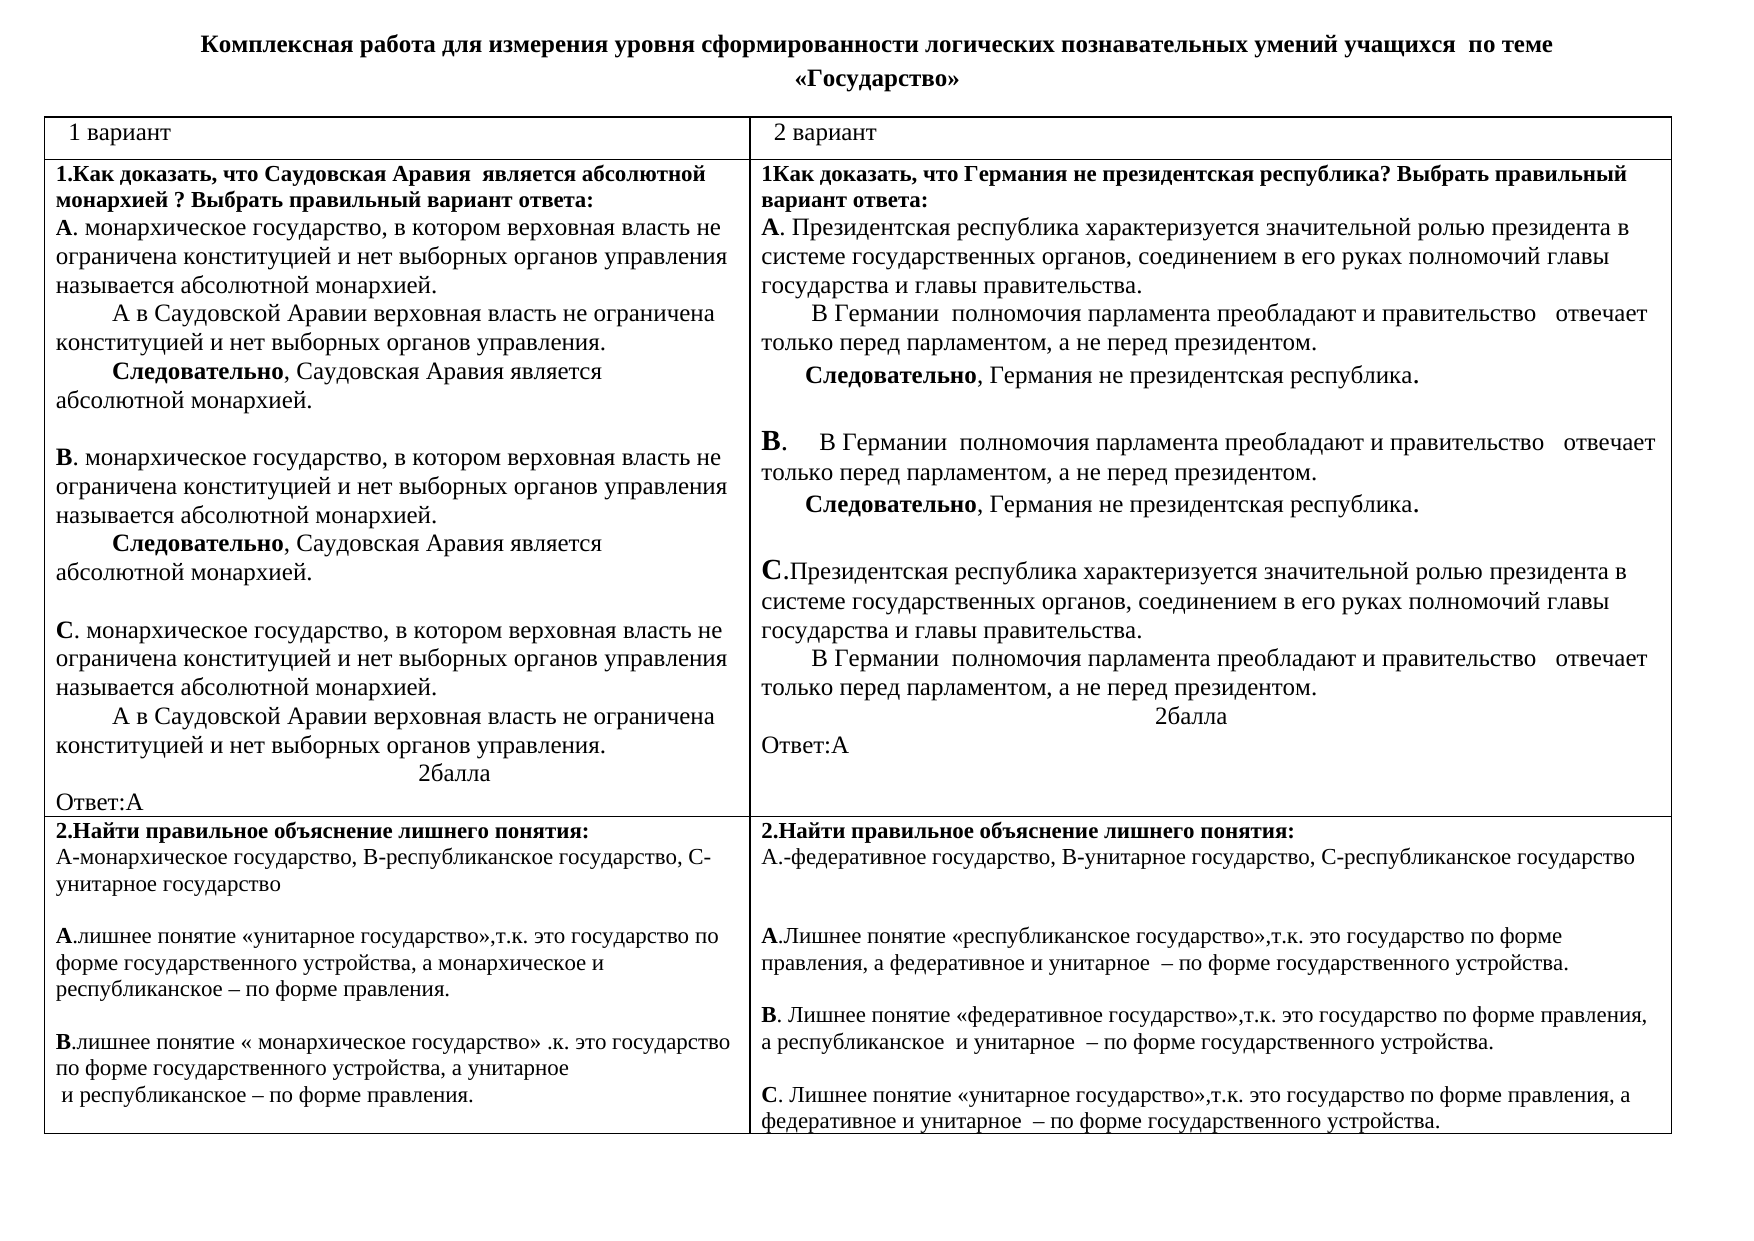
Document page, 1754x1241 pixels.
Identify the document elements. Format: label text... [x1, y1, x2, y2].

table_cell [751, 817, 1671, 1133]
table_cell 1.Как доказать, что Саудовская Аравия является абсолютной монархией ? Выбрать правильный вариант ответа: А. монархическое государство, в котором верховная власть не ограничена конституцией и нет выборных органов управления называется абсолютной монархией. А в Саудовской Аравии верховная власть не ограничена конституцией и нет выборных органов управления. Следовательно, Саудовская Аравия является абсолютной монархией. В. монархическое государство, в котором верховная власть не ограничена конституцией и нет выборных органов управления называется абсолютной монархией. Следовательно, Саудовская Аравия является абсолютной монархией. С. монархическое государство, в котором верховная власть не ограничена конституцией и нет выборных органов управления называется абсолютной монархией. А в Саудовской Аравии верховная власть не ограничена конституцией и нет выборных органов управления. 2балла Ответ:А [45, 160, 749, 816]
table_cell 1Как доказать, что Германия не президентская республика? Выбрать правильный вариант ответа: А. Президентская республика характеризуется значительной ролью президента в системе государственных органов, соединением в его руках полномочий главы государства и главы правительства. В Германии полномочия парламента преобладают и правительство отвечает только перед парламентом, а не перед президентом. Следовательно, Германия не президентская республика. В. В Германии полномочия парламента преобладают и правительство отвечает только перед парламентом, а не перед президентом. Следовательно, Германия не президентская республика. С.Президентская республика характеризуется значительной ролью президента в системе государственных органов, соединением в его руках полномочий главы государства и главы правительства. В Германии полномочия парламента преобладают и правительство отвечает только перед парламентом, а не перед президентом. 2балла Ответ:А [751, 160, 1671, 816]
table_header 2 вариант [751, 118, 1671, 158]
table_header 1 вариант [45, 118, 749, 158]
text Комплексная работа для измерения уровня сформированности логических познавательных умений учащихся по теме «Государство» [118, 29, 1636, 91]
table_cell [45, 817, 749, 1133]
